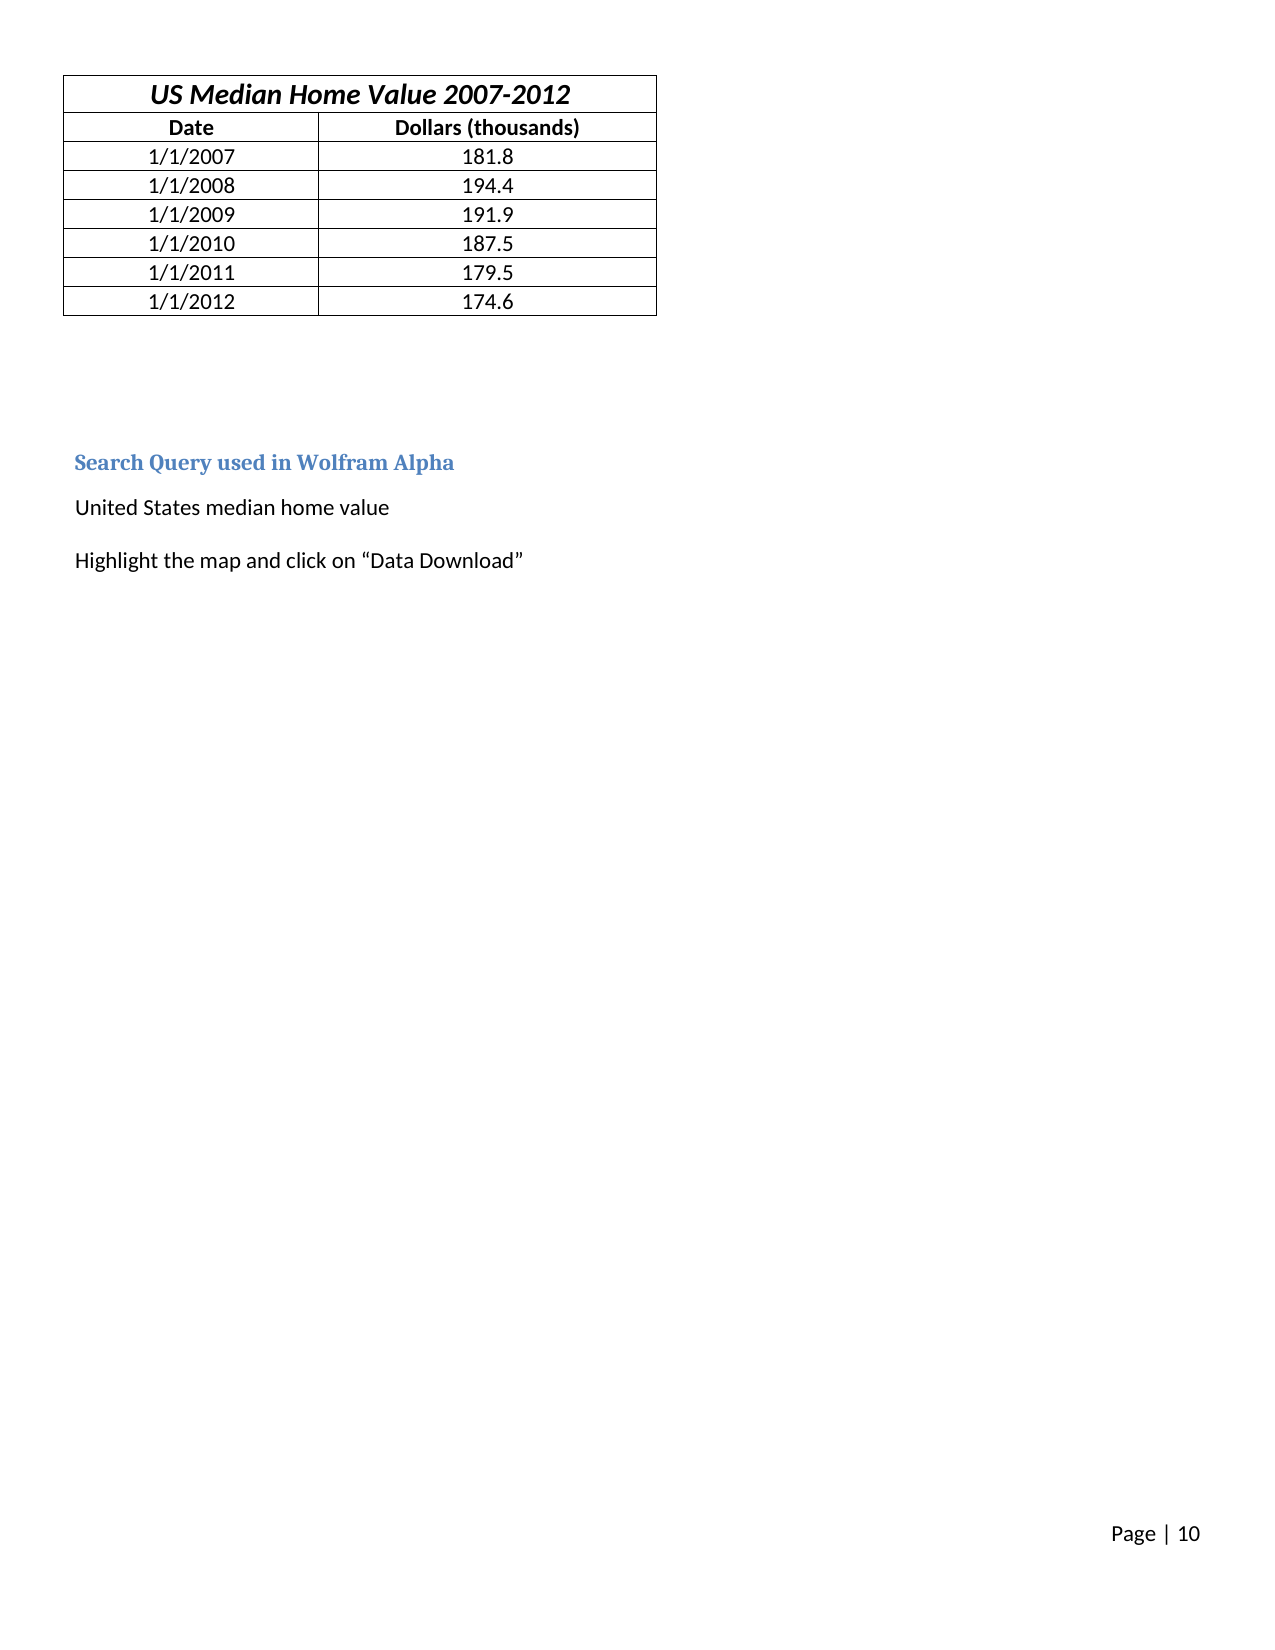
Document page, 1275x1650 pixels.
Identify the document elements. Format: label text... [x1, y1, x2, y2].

table_cell 1/1/2008 [64, 171, 318, 199]
table_cell 179.5 [319, 258, 656, 286]
text Highlight the map and click on “Data Download” [75, 546, 1200, 574]
table_cell 1/1/2010 [64, 229, 318, 257]
table_cell 174.6 [319, 287, 656, 315]
table_cell 1/1/2012 [64, 287, 318, 315]
table_cell 1/1/2007 [64, 142, 318, 170]
table_cell 191.9 [319, 200, 656, 228]
table_cell 187.5 [319, 229, 656, 257]
table_cell 181.8 [319, 142, 656, 170]
table_cell 194.4 [319, 171, 656, 199]
table_cell 1/1/2009 [64, 200, 318, 228]
subtitle Search Query used in Wolfram Alpha [75, 450, 1200, 476]
table_cell Date [64, 113, 318, 141]
text United States median home value [75, 493, 1200, 521]
table_cell Dollars (thousands) [319, 113, 656, 141]
table_cell 1/1/2011 [64, 258, 318, 286]
table_header US Median Home Value 2007-2012 [64, 76, 656, 112]
